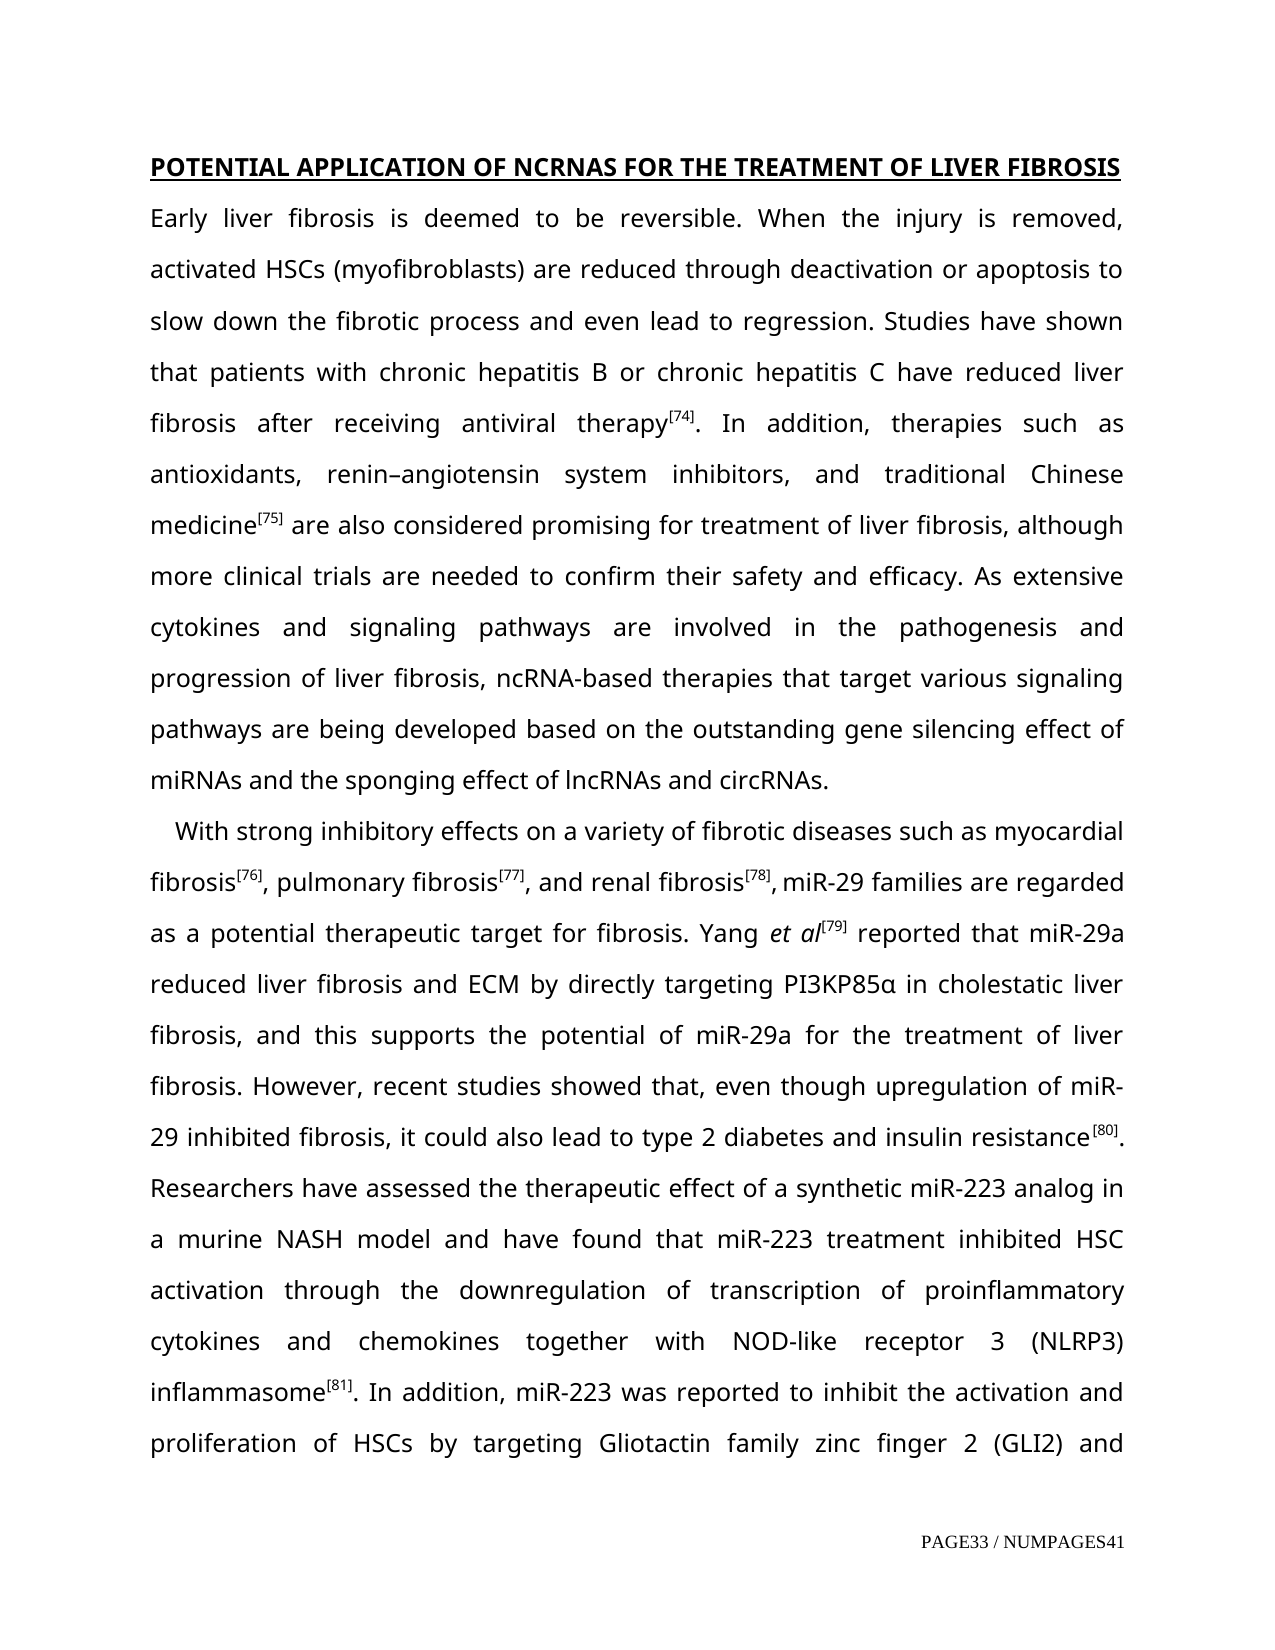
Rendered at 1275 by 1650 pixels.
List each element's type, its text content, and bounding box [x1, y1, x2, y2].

text POTENTIAL APPLICATION OF ncRNAs FOR THE TREATMENT OF LIVER FIBROSIS [150, 150, 1125, 184]
text Early liver fibrosis is deemed to be reversible. When the injury is removed, activated HSCs (myofibroblasts) are reduced through deactivation or apoptosis to slow down the fibrotic process and even lead to regression. Studies have shown that patients with chronic hepatitis B or chronic hepatitis C have reduced liver fibrosis after receiving antiviral therapy[74]. In addition, therapies such as antioxidants, renin–angiotensin system inhibitors, and traditional Chinese medicine[75] are also considered promising for treatment of liver fibrosis, although more clinical trials are needed to confirm their safety and efficacy. As extensive cytokines and signaling pathways are involved in the pathogenesis and progression of liver fibrosis, ncRNA-based therapies that target various signaling pathways are being developed based on the outstanding gene silencing effect of miRNAs and the sponging effect of lncRNAs and circRNAs. [150, 201, 1125, 797]
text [150, 813, 1125, 1460]
